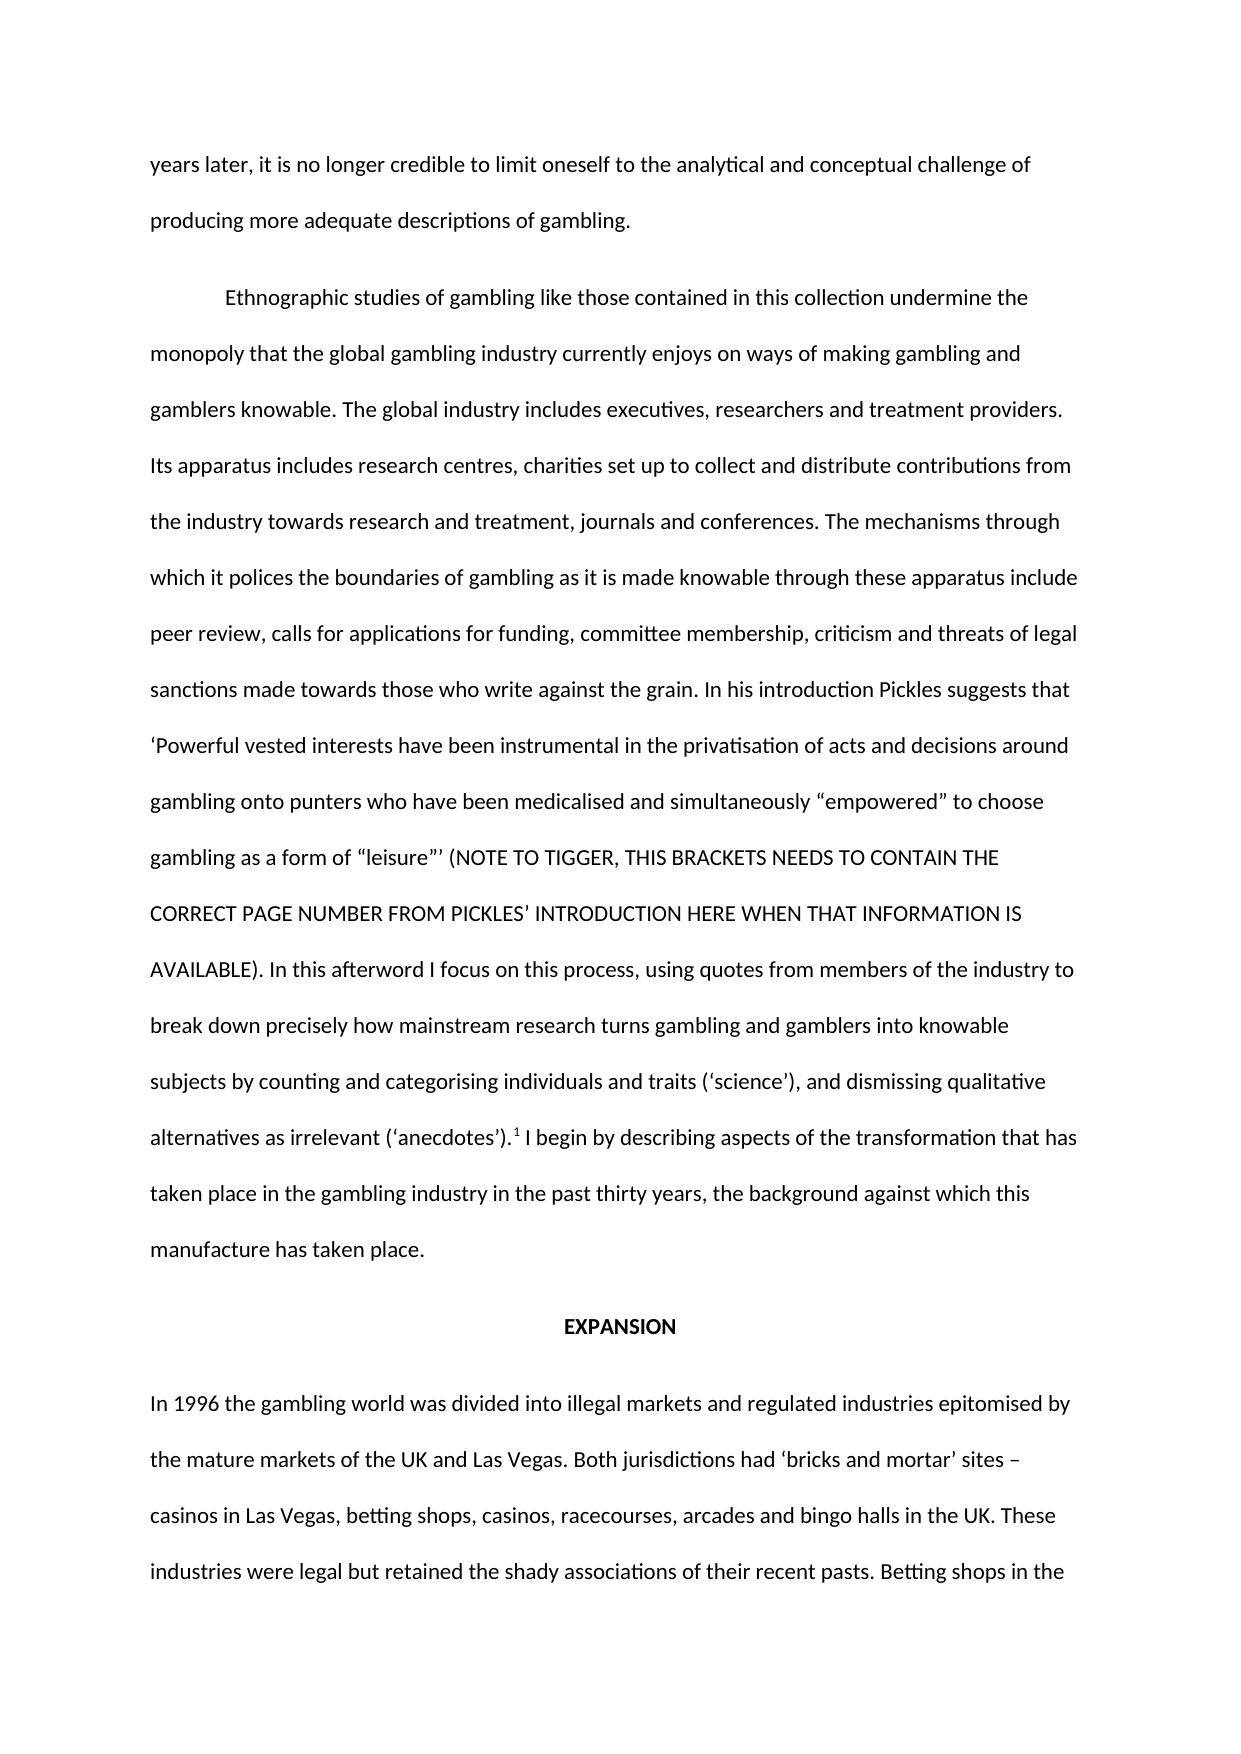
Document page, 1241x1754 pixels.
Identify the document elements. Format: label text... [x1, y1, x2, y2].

text Ethnographic studies of gambling like those contained in this collection undermine the monopoly that the global gambling industry currently enjoys on ways of making gambling and gamblers knowable. The global industry includes executives, researchers and treatment providers. Its apparatus includes research centres, charities set up to collect and distribute contributions from the industry towards research and treatment, journals and conferences. The mechanisms through which it polices the boundaries of gambling as it is made knowable through these apparatus include peer review, calls for applications for funding, committee membership, criticism and threats of legal sanctions made towards those who write against the grain. In his introduction Pickles suggests that ‘Powerful vested interests have been instrumental in the privatisation of acts and decisions around gambling onto punters who have been medicalised and simultaneously “empowered” to choose gambling as a form of “leisure”’ (NOTE TO TIGGER, THIS BRACKETS NEEDS TO CONTAIN THE CORRECT PAGE NUMBER FROM PICKLES’ INTRODUCTION HERE WHEN THAT INFORMATION IS AVAILABLE). In this afterword I focus on this process, using quotes from members of the industry to break down precisely how mainstream research turns gambling and gamblers into knowable subjects by counting and categorising individuals and traits (‘science’), and dismissing qualitative alternatives as irrelevant (‘anecdotes’). I begin by describing aspects of the transformation that has taken place in the gambling industry in the past thirty years, the background against which this manufacture has taken place. [150, 283, 1090, 1264]
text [150, 150, 1090, 234]
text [150, 1389, 1090, 1586]
text EXPANSION [150, 1312, 1090, 1341]
